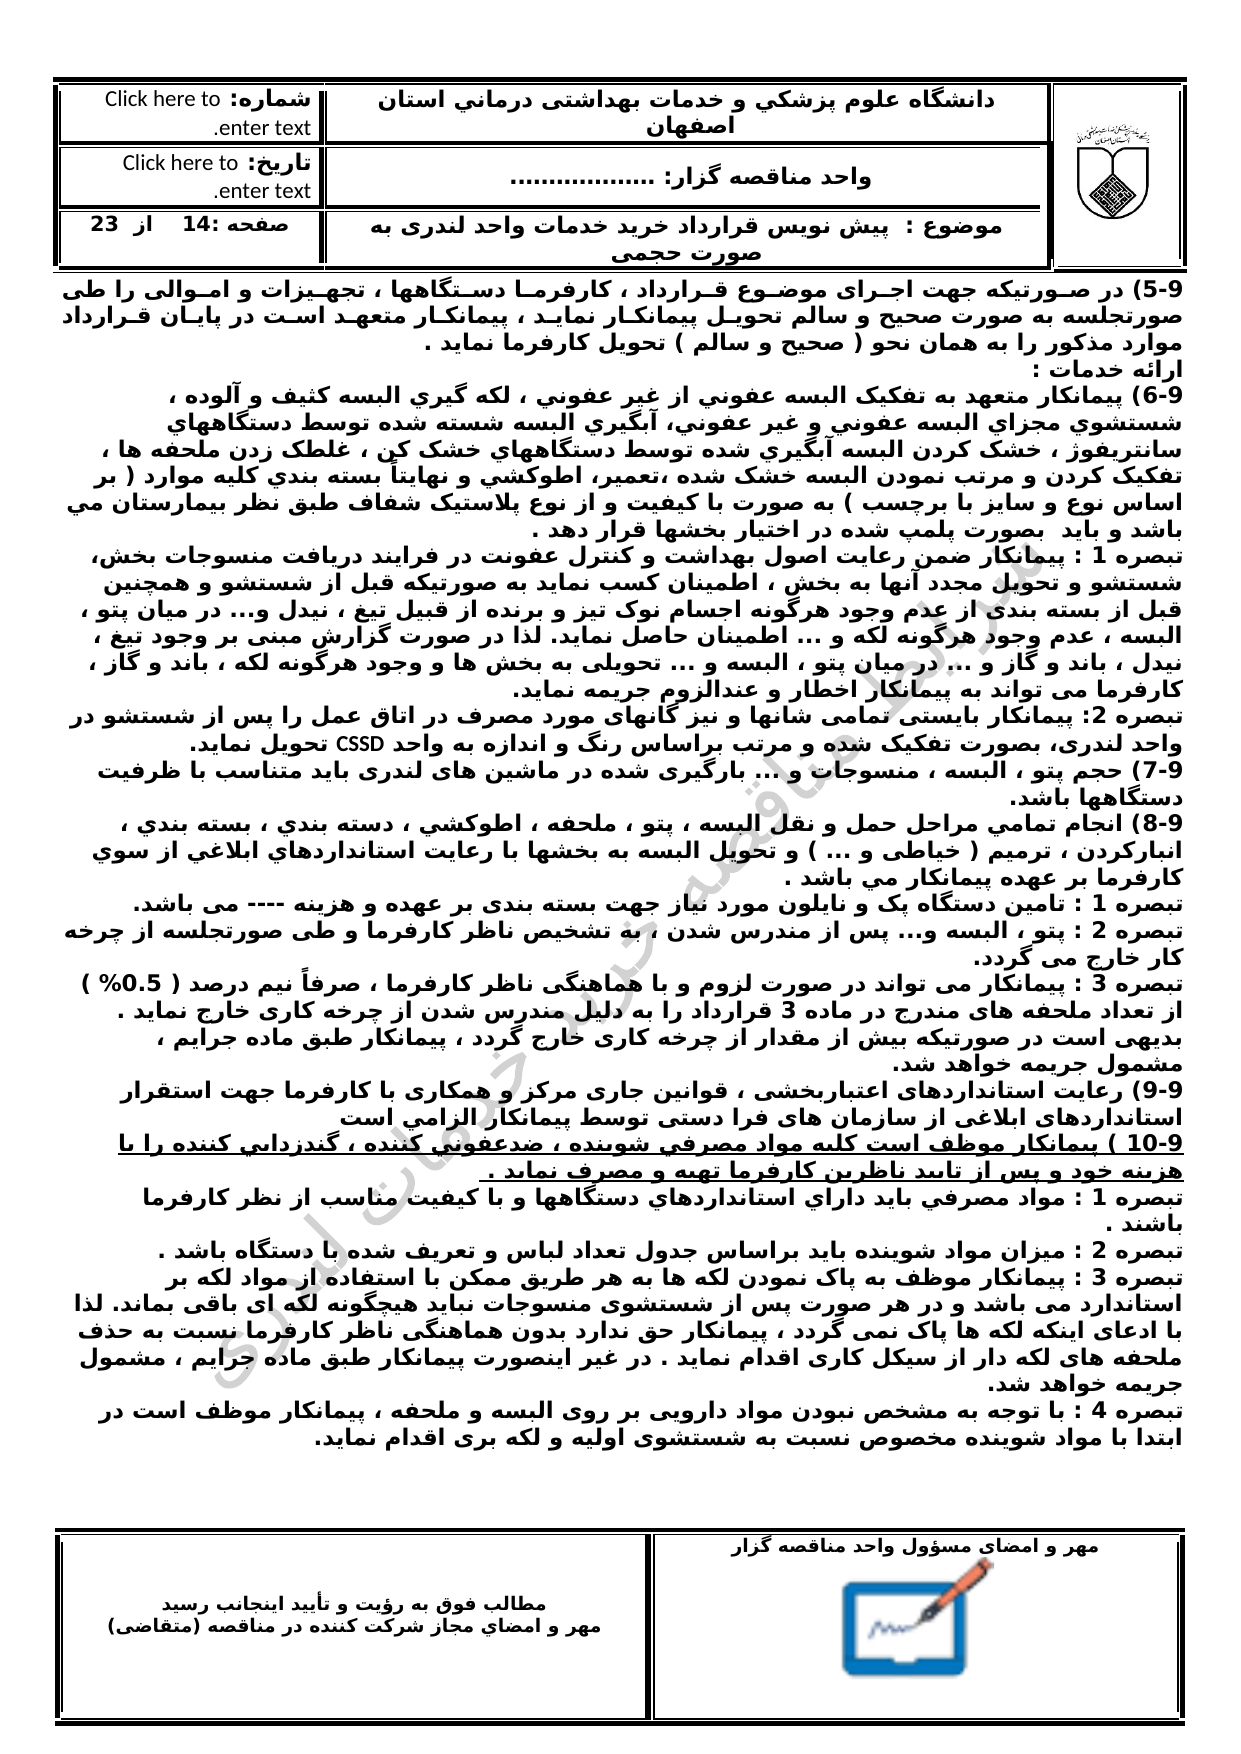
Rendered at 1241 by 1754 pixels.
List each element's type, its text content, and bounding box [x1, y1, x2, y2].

text ارائه خدمات : [61, 356, 1184, 383]
picture [836, 1557, 995, 1696]
text تبصره 2 : ميزان مواد شوينده بايد براساس جدول تعداد لباس و تعريف شده با دستگاه باشد . [61, 1237, 1184, 1264]
text تبصره 1 : پیمانکار ضمن رعایت اصول بهداشت و کنترل عفونت در فرایند دریافت منسوجات بخش، شستشو و تحویل مجدد آنها به بخش ، اطمینان کسب نماید به صورتیکه قبل از شستشو و همچنین قبل از بسته بندی از عدم وجود هرگونه اجسام نوک تیز و برنده از قبیل تیغ ، نیدل و... در میان پتو ، البسه ، عدم وجود هرگونه لکه و ... اطمینان حاصل نماید. لذا در صورت گزارش مبنی بر وجود تیغ ، نیدل ، باند و گاز و ... در میان پتو ، البسه و ... تحویلی به بخش ها و وجود هرگونه لکه ، باند و گاز ، کارفرما می تواند به پیمانکار اخطار و عندالزوم جریمه نماید. [61, 543, 1184, 703]
text تبصره 1 : مواد مصرفي بايد داراي استانداردهاي دستگاهها و با کيفيت مناسب از نظر کارفرما باشند . [61, 1184, 1184, 1237]
text 9-9) رعايت استانداردهای اعتباربخشی ، قوانین جاری مرکز و همکاری با کارفرما جهت استقرار استانداردهای ابلاغی از سازمان های فرا دستی توسط پیمانکار الزامي است [61, 1077, 1184, 1131]
text 7-9) حجم پتو ، البسه ، منسوجات و ... بارگیری شده در ماشین های لندری باید متناسب با ظرفیت دستگاهها باشد. [61, 757, 1184, 811]
text 8-9) انجام تمامي مراحل حمل و نقل البسه ، پتو ، ملحفه ، اطوکشي ، دسته بندي ، بسته بندي ، انبارکردن ، ترميم ( خیاطی و ... ) و تحويل البسه به بخشها با رعايت استانداردهاي ابلاغي از سوي کارفرما بر عهده پیمانکار مي باشد . [61, 811, 1184, 891]
picture [1074, 123, 1151, 220]
text تبصره 4 : با توجه به مشخص نبودن مواد دارویی بر روی البسه و ملحفه ، پیمانکار موظف است در ابتدا با مواد شوینده مخصوص نسبت به شستشوی اولیه و لکه بری اقدام نماید. [61, 1397, 1184, 1451]
text 10-9 ) پیمانکار موظف است کليه مواد مصرفي شوينده ، ضدعفوني کننده ، گندزدايي کننده را با هزينه خود و پس از تایید ناظرین کارفرما تهيه و مصرف نمايد . [61, 1131, 1184, 1184]
text تبصره 3 : پیمانکار موظف به پاک نمودن لکه ها به هر طریق ممکن با استفاده از مواد لکه بر استاندارد می باشد و در هر صورت پس از شستشوی منسوجات نباید هیچگونه لکه ای باقی بماند. لذا با ادعای اینکه لکه ها پاک نمی گردد ، پیمانکار حق ندارد بدون هماهنگی ناظر کارفرما نسبت به حذف ملحفه های لکه دار از سیکل کاری اقدام نماید . در غیر اینصورت پیمانکار طبق ماده جرایم ، مشمول جریمه خواهد شد. [61, 1264, 1184, 1397]
text تبصره 1 : تامین دستگاه پک و نایلون مورد نیاز جهت بسته بندی بر عهده و هزینه ---- می باشد. [61, 891, 1184, 917]
text تبصره 2 : پتو ، البسه و... پس از مندرس شدن ، به تشخیص ناظر کارفرما و طی صورتجلسه از چرخه کار خارج می گردد. [61, 917, 1184, 971]
text تبصره 2: پیمانکار بایستی تمامی شانها و نیز گانهای مورد مصرف در اتاق عمل را پس از شستشو در واحد لندری، بصورت تفکیک شده و مرتب براساس رنگ و اندازه به واحد CSSD تحویل نماید. [61, 703, 1184, 757]
text 6-9) پیمانکار متعهد به تفکيک البسه عفوني از غير عفوني ، لکه گيري البسه کثيف و آلوده ، شستشوي مجزاي البسه عفوني و غير عفوني، آبگيري البسه شسته شده توسط دستگاههاي سانتريفوژ ، خشک کردن البسه آبگيري شده توسط دستگاههاي خشک کن ، غلطک زدن ملحفه ها ، تفکيک کردن و مرتب نمودن البسه خشک شده ،تعمير، اطوکشي و نهايتاً بسته بندي كليه موارد ( بر اساس نوع و سایز با برچسب ) به صورت با کیفیت و از نوع پلاستیک شفاف طبق نظر بيمارستان مي باشد و باید بصورت پلمپ شده در اختيار بخشها قرار دهد . [61, 383, 1184, 543]
text 5-9) در صورتیکه جهت اجرای موضوع قرارداد ، کارفرما دستگاهها ، تجهیزات و اموالی را طی صورتجلسه به صورت صحیح و سالم تحویل پیمانکار نماید ، پیمانکار متعهد است در پایان قرارداد موارد مذکور را به همان نحو ( صحیح و سالم ) تحویل کارفرما نماید . [61, 276, 1184, 356]
text تبصره 3 : پیمانکار می تواند در صورت لزوم و با هماهنگی ناظر کارفرما ، صرفاً نیم درصد ( 0.5% ) از تعداد ملحفه های مندرج در ماده 3 قرارداد را به دلیل مندرس شدن از چرخه کاری خارج نماید . بدیهی است در صورتیکه بیش از مقدار از چرخه کاری خارج گردد ، پیمانکار طبق ماده جرایم ، مشمول جریمه خواهد شد. [61, 971, 1184, 1077]
